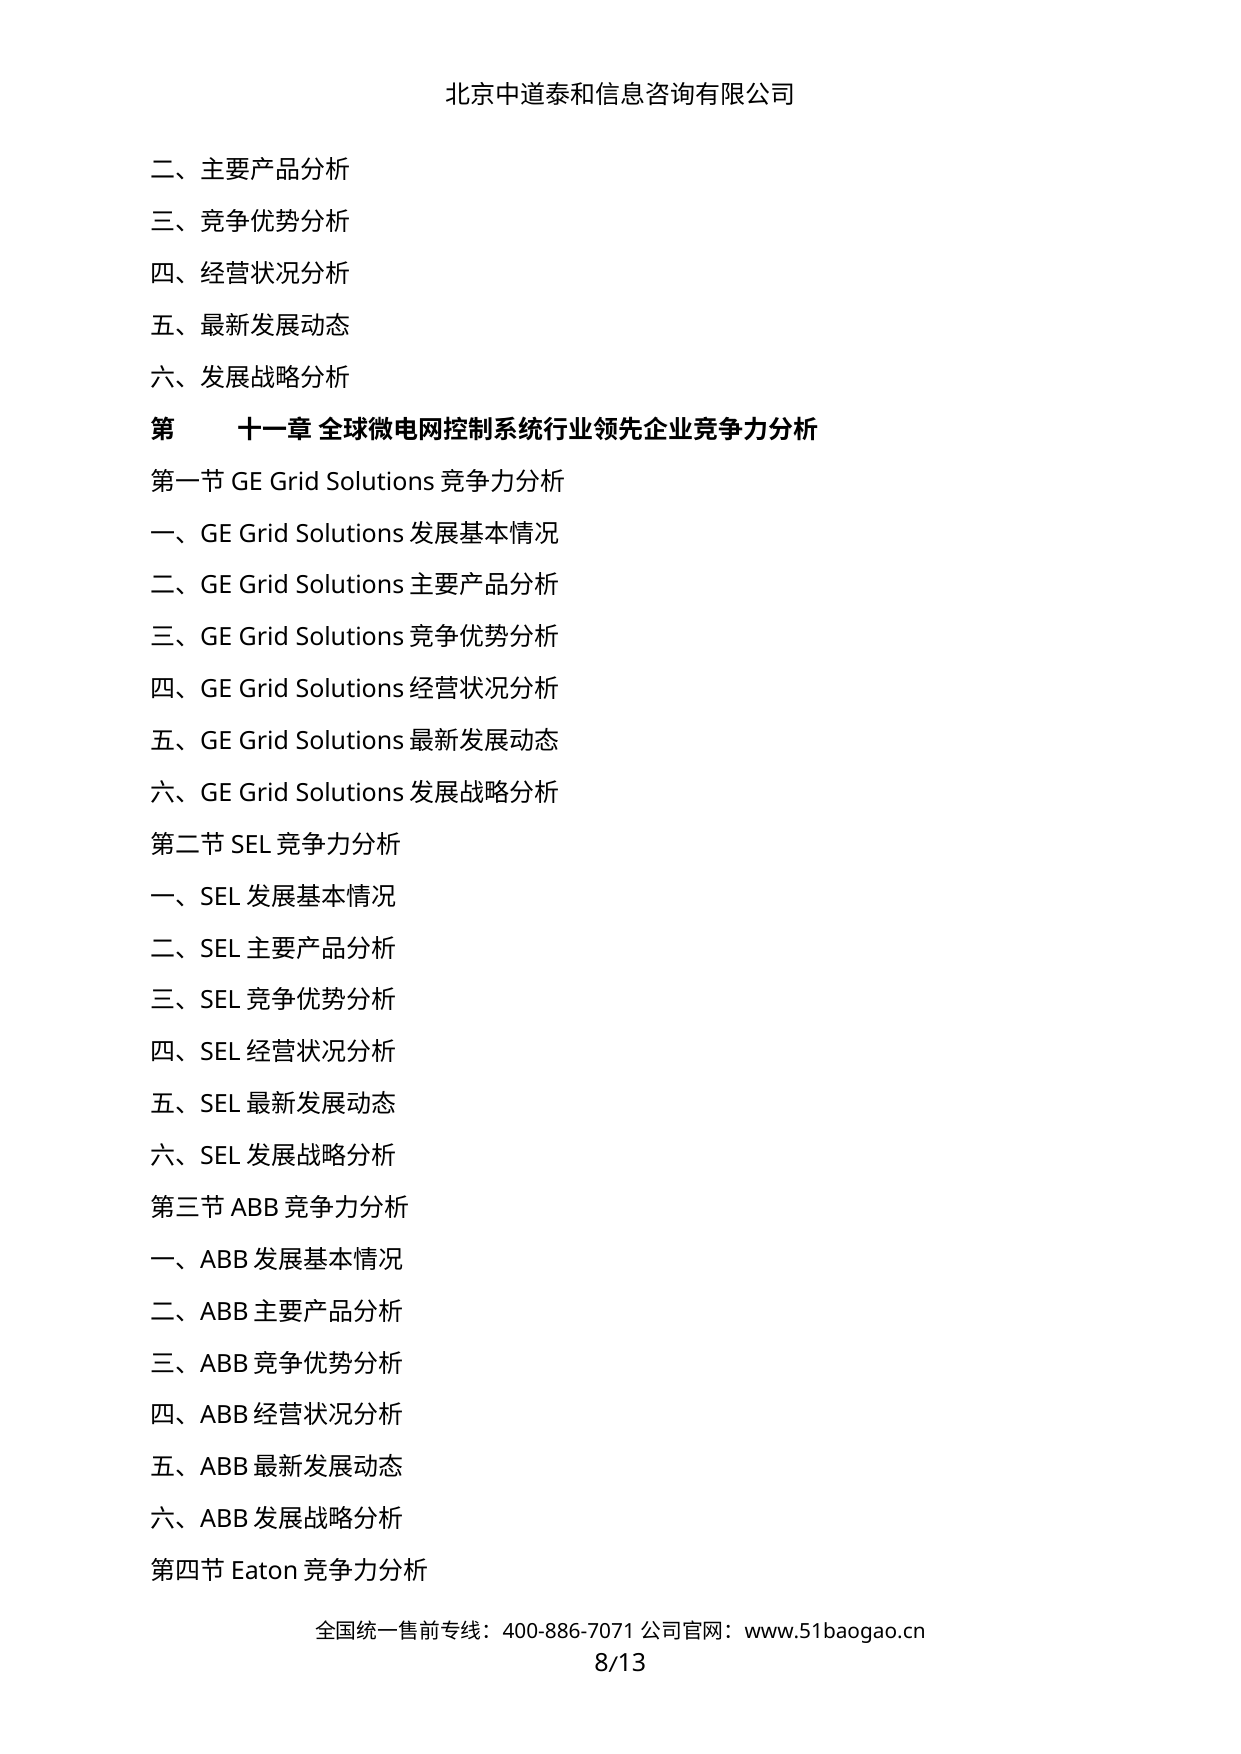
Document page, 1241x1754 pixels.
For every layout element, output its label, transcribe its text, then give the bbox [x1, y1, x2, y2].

text 二、GE Grid Solutions主要产品分析 [150, 565, 1090, 601]
text 五、ABB最新发展动态 [150, 1447, 1090, 1483]
text 二、主要产品分析 [150, 150, 1090, 186]
text 一、GE Grid Solutions发展基本情况 [150, 513, 1090, 549]
text 二、SEL主要产品分析 [150, 928, 1090, 964]
text 第一节 GE Grid Solutions竞争力分析 [150, 461, 1090, 497]
text 四、ABB经营状况分析 [150, 1395, 1090, 1431]
text 三、竞争优势分析 [150, 202, 1090, 238]
text 四、SEL经营状况分析 [150, 1032, 1090, 1068]
text 六、SEL发展战略分析 [150, 1136, 1090, 1172]
text 一、SEL发展基本情况 [150, 876, 1090, 912]
text 四、GE Grid Solutions经营状况分析 [150, 669, 1090, 705]
text 三、ABB竞争优势分析 [150, 1343, 1090, 1379]
text 六、GE Grid Solutions发展战略分析 [150, 772, 1090, 809]
text 五、GE Grid Solutions最新发展动态 [150, 721, 1090, 757]
text 五、SEL最新发展动态 [150, 1084, 1090, 1120]
text 三、SEL竞争优势分析 [150, 980, 1090, 1016]
text 二、ABB主要产品分析 [150, 1291, 1090, 1327]
text 第四节 Eaton竞争力分析 [150, 1551, 1090, 1587]
text 六、ABB发展战略分析 [150, 1499, 1090, 1535]
text 五、最新发展动态 [150, 306, 1090, 342]
text 四、经营状况分析 [150, 254, 1090, 290]
text 第 十一章 全球微电网控制系统行业领先企业竞争力分析 [150, 409, 1090, 446]
text 第三节 ABB竞争力分析 [150, 1187, 1090, 1224]
text 六、发展战略分析 [150, 357, 1090, 394]
text 第二节 SEL竞争力分析 [150, 824, 1090, 861]
text 三、GE Grid Solutions竞争优势分析 [150, 617, 1090, 653]
text 一、ABB发展基本情况 [150, 1239, 1090, 1276]
